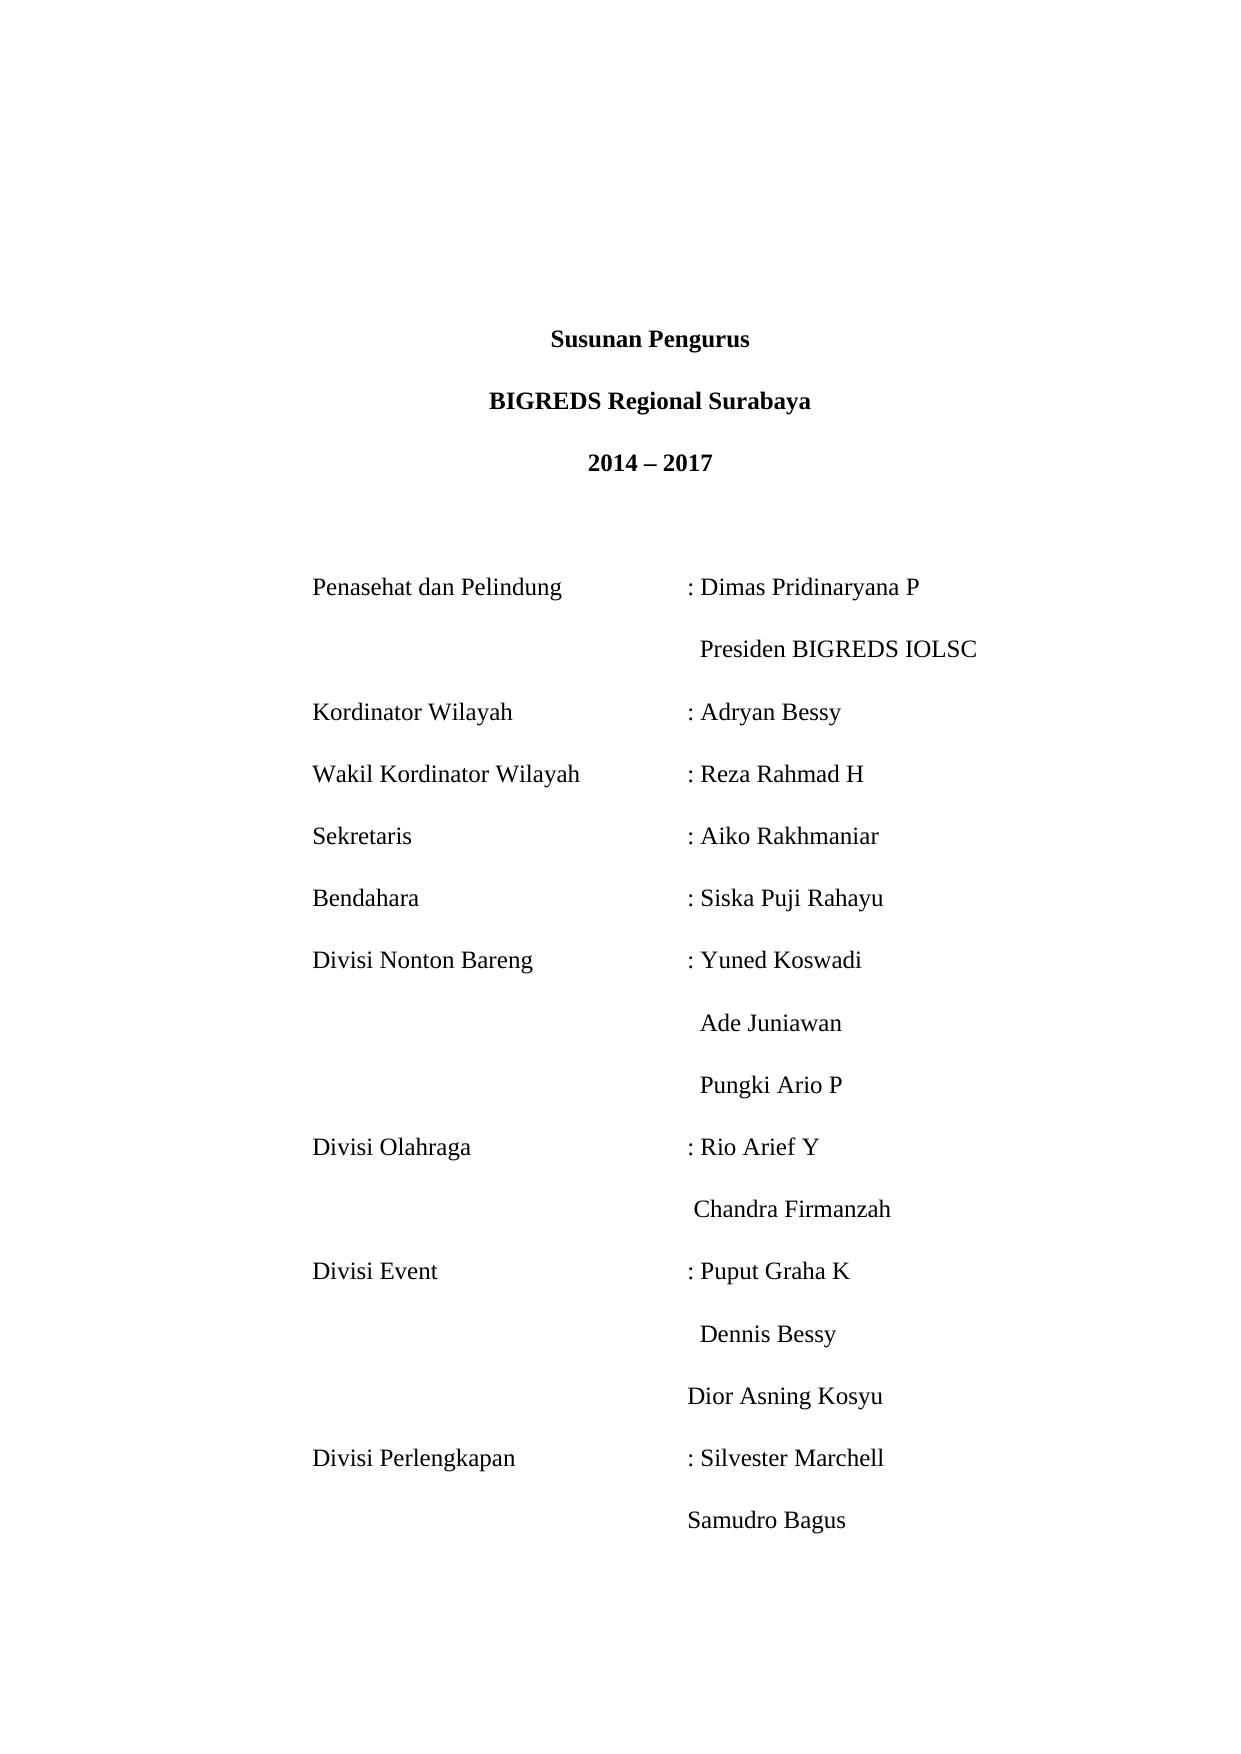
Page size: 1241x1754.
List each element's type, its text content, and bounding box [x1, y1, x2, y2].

text Sekretaris : Aiko Rakhmaniar [237, 821, 1063, 850]
text Penasehat dan Pelindung : Dimas Pridinaryana P [237, 572, 1063, 601]
text Pungki Ario P [237, 1070, 1063, 1099]
text Dior Asning Kosyu [237, 1381, 1063, 1409]
text Presiden BIGREDS IOLSC [237, 634, 1063, 663]
text Chandra Firmanzah [237, 1194, 1063, 1223]
text Ade Juniawan [237, 1008, 1063, 1036]
text Divisi Event : Puput Graha K [237, 1256, 1063, 1285]
text Samudro Bagus [237, 1505, 1063, 1534]
text Bendahara : Siska Puji Rahayu [237, 883, 1063, 912]
text Kordinator Wilayah : Adryan Bessy [237, 697, 1063, 726]
text Divisi Perlengkapan : Silvester Marchell [237, 1443, 1063, 1472]
text Divisi Olahraga : Rio Arief Y [237, 1132, 1063, 1161]
text 2014 – 2017 [237, 448, 1063, 477]
text Wakil Kordinator Wilayah : Reza Rahmad H [237, 759, 1063, 788]
text Susunan Pengurus [237, 324, 1063, 352]
text Divisi Nonton Bareng : Yuned Koswadi [237, 946, 1063, 974]
text BIGREDS Regional Surabaya [237, 386, 1063, 414]
text Dennis Bessy [237, 1319, 1063, 1347]
